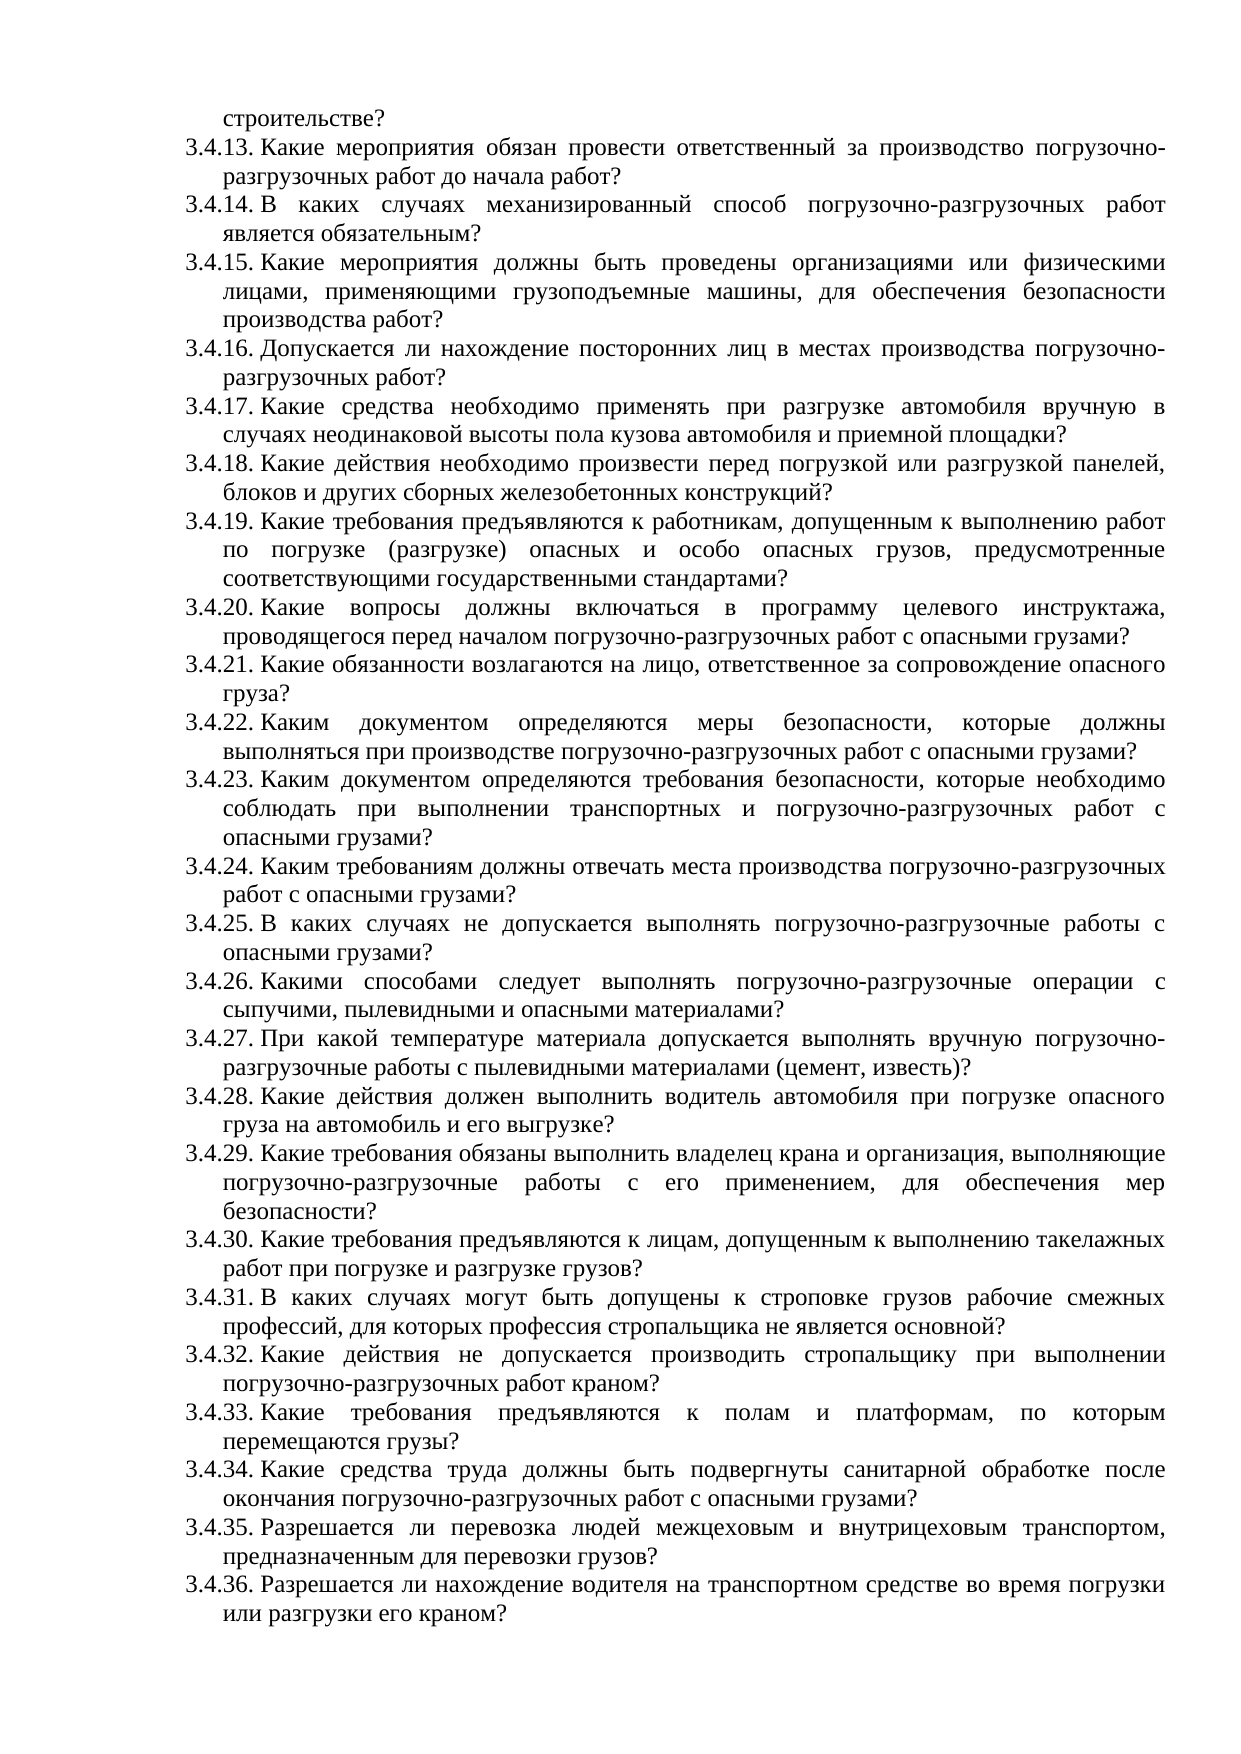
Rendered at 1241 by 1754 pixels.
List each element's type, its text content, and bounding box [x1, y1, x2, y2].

list Какие действия должен выполнить водитель автомобиля при погрузке опасного груза на автомобиль и его выгрузке? [185, 1081, 1166, 1138]
list Какие требования предъявляются к лицам, допущенным к выполнению такелажных работ при погрузке и разгрузке грузов? [185, 1224, 1166, 1282]
list Какие средства необходимо применять при разгрузке автомобиля вручную в случаях неодинаковой высоты пола кузова автомобиля и приемной площадки? [185, 391, 1166, 448]
list Каким документом определяются требования безопасности, которые необходимо соблюдать при выполнении транспортных и погрузочно-разгрузочных работ с опасными грузами? [185, 764, 1166, 851]
list Какие требования предъявляются к полам и платформам, по которым перемещаются грузы? [185, 1397, 1166, 1454]
list В каких случаях механизированный способ погрузочно-разгрузочных работ является обязательным? [185, 189, 1166, 247]
list Разрешается ли нахождение водителя на транспортном средстве во время погрузки или разгрузки его краном? [185, 1569, 1166, 1627]
list Допускается ли нахождение посторонних лиц в местах производства погрузочно-разгрузочных работ? [185, 333, 1166, 391]
list Разрешается ли перевозка людей межцеховым и внутрицеховым транспортом, предназначенным для перевозки грузов? [185, 1512, 1166, 1569]
list Какие требования предъявляются к работникам, допущенным к выполнению работ по погрузке (разгрузке) опасных и особо опасных грузов, предусмотренные соответствующими государственными стандартами? [185, 506, 1166, 592]
list Какие вопросы должны включаться в программу целевого инструктажа, проводящегося перед началом погрузочно-разгрузочных работ с опасными грузами? [185, 592, 1166, 649]
list Какие обязанности возлагаются на лицо, ответственное за сопровождение опасного груза? [185, 649, 1166, 707]
list Каким документом определяются меры безопасности, которые должны выполняться при производстве погрузочно-разгрузочных работ с опасными грузами? [185, 707, 1166, 764]
list В каких случаях не допускается выполнять погрузочно-разгрузочные работы с опасными грузами? [185, 908, 1166, 966]
list Какие действия необходимо произвести перед погрузкой или разгрузкой панелей, блоков и других сборных железобетонных конструкций? [185, 448, 1166, 506]
list Какие мероприятия должны быть проведены организациями или физическими лицами, применяющими грузоподъемные машины, для обеспечения безопасности производства работ? [185, 247, 1166, 333]
list Какие средства труда должны быть подвергнуты санитарной обработке после окончания погрузочно-разгрузочных работ с опасными грузами? [185, 1454, 1166, 1512]
list В каких случаях могут быть допущены к строповке грузов рабочие смежных профессий, для которых профессия стропальщика не является основной? [185, 1282, 1166, 1339]
list Какие действия не допускается производить стропальщику при выполнении погрузочно-разгрузочных работ краном? [185, 1339, 1166, 1397]
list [185, 103, 1166, 132]
list Каким требованиям должны отвечать места производства погрузочно-разгрузочных работ с опасными грузами? [185, 851, 1166, 908]
list При какой температуре материала допускается выполнять вручную погрузочно-разгрузочные работы с пылевидными материалами (цемент, известь)? [185, 1023, 1166, 1081]
list Какими способами следует выполнять погрузочно-разгрузочные операции с сыпучими, пылевидными и опасными материалами? [185, 966, 1166, 1023]
list Какие требования обязаны выполнить владелец крана и организация, выполняющие погрузочно-разгрузочные работы с его применением, для обеспечения мер безопасности? [185, 1138, 1166, 1224]
list Какие мероприятия обязан провести ответственный за производство погрузочно-разгрузочных работ до начала работ? [185, 132, 1166, 189]
